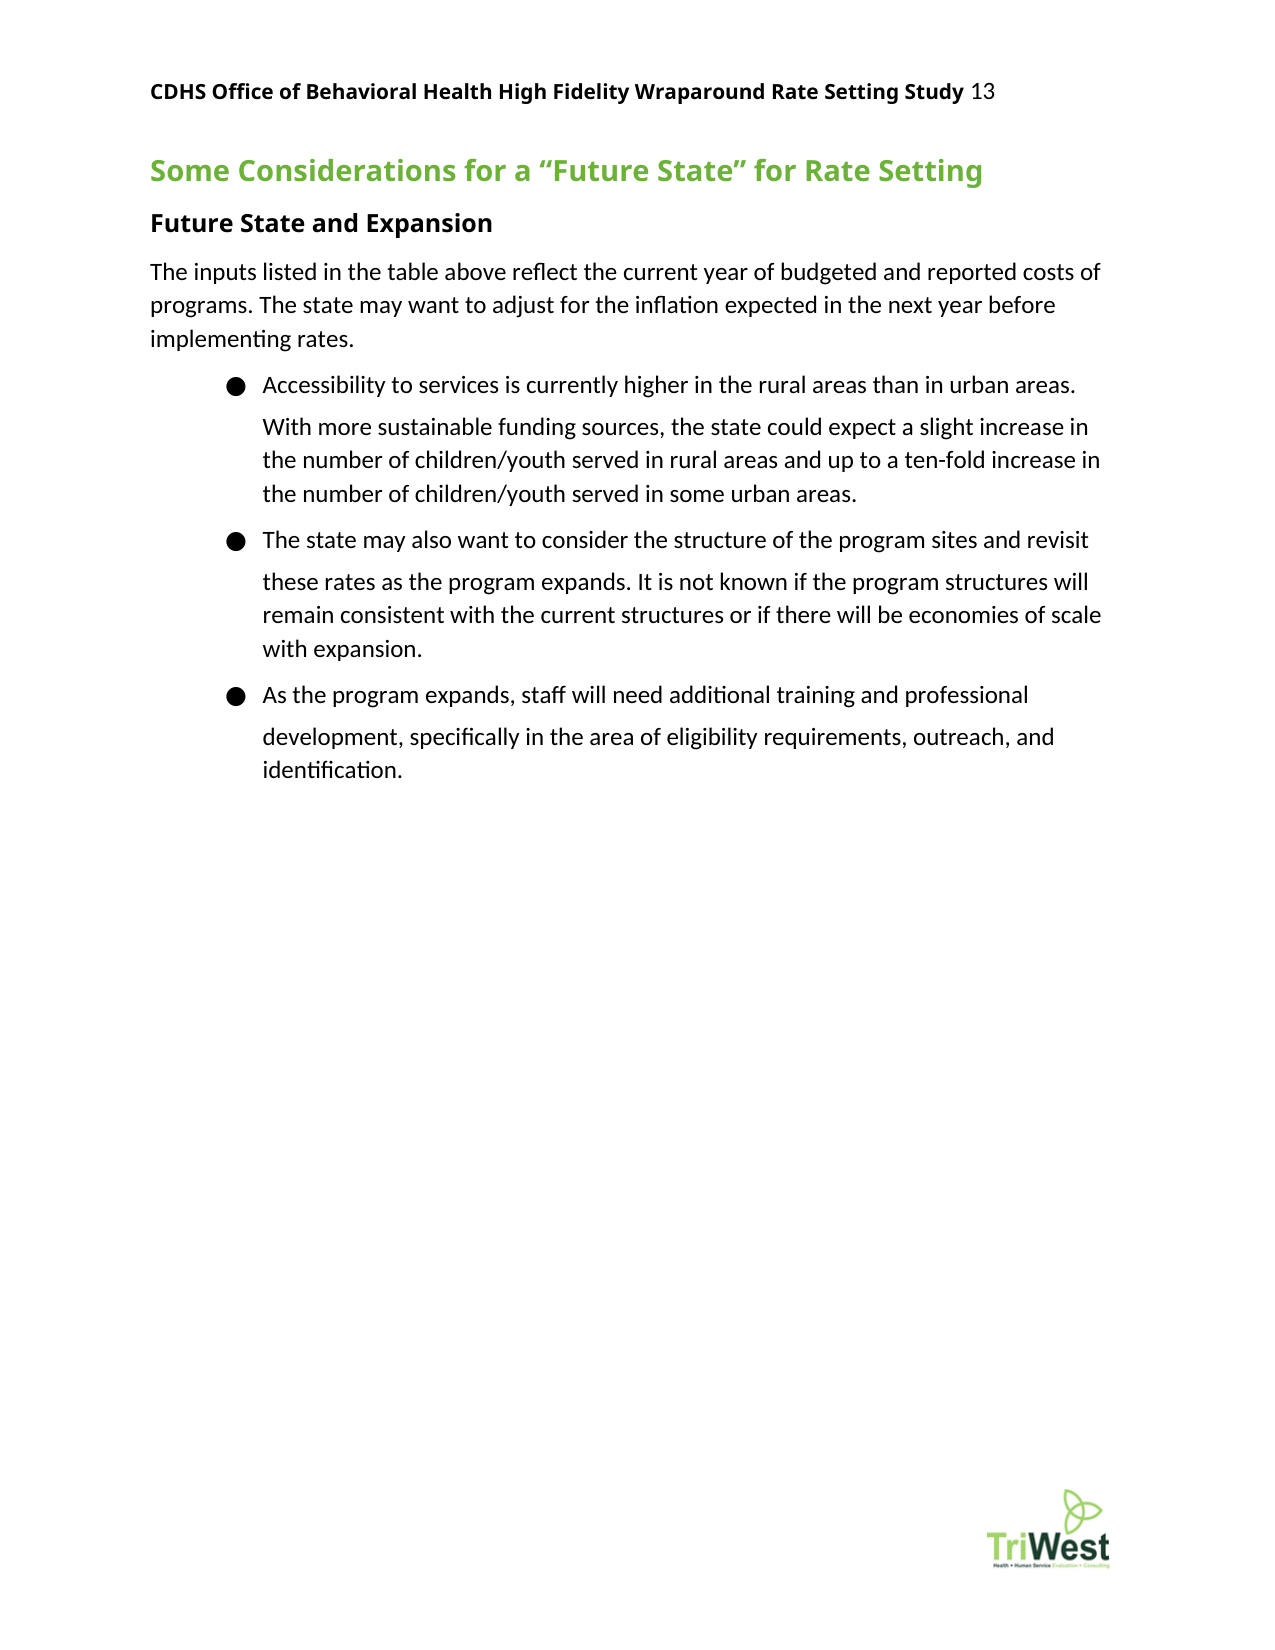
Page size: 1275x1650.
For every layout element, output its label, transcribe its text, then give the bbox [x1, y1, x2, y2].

list Accessibility to services is currently higher in the rural areas than in urban areas. With more sustainable funding sources, the state could expect a slight increase in the number of children/youth served in rural areas and up to a ten-fold increase in the number of children/youth served in some urban areas. [225, 357, 1125, 508]
list The state may also want to consider the structure of the program sites and revisit these rates as the program expands. It is not known if the program structures will remain consistent with the current structures or if there will be economies of scale with expansion. [225, 512, 1125, 663]
picture [986, 1489, 1110, 1574]
text The inputs listed in the table above reflect the current year of budgeted and reported costs of programs. The state may want to adjust for the inflation expected in the next year before implementing rates. [150, 256, 1125, 354]
list As the program expands, staff will need additional training and professional development, specifically in the area of eligibility requirements, outreach, and identification. [225, 666, 1125, 785]
subtitle Future State and Expansion [150, 206, 1125, 240]
subtitle Some Considerations for a “Future State” for Rate Setting [150, 150, 1125, 190]
